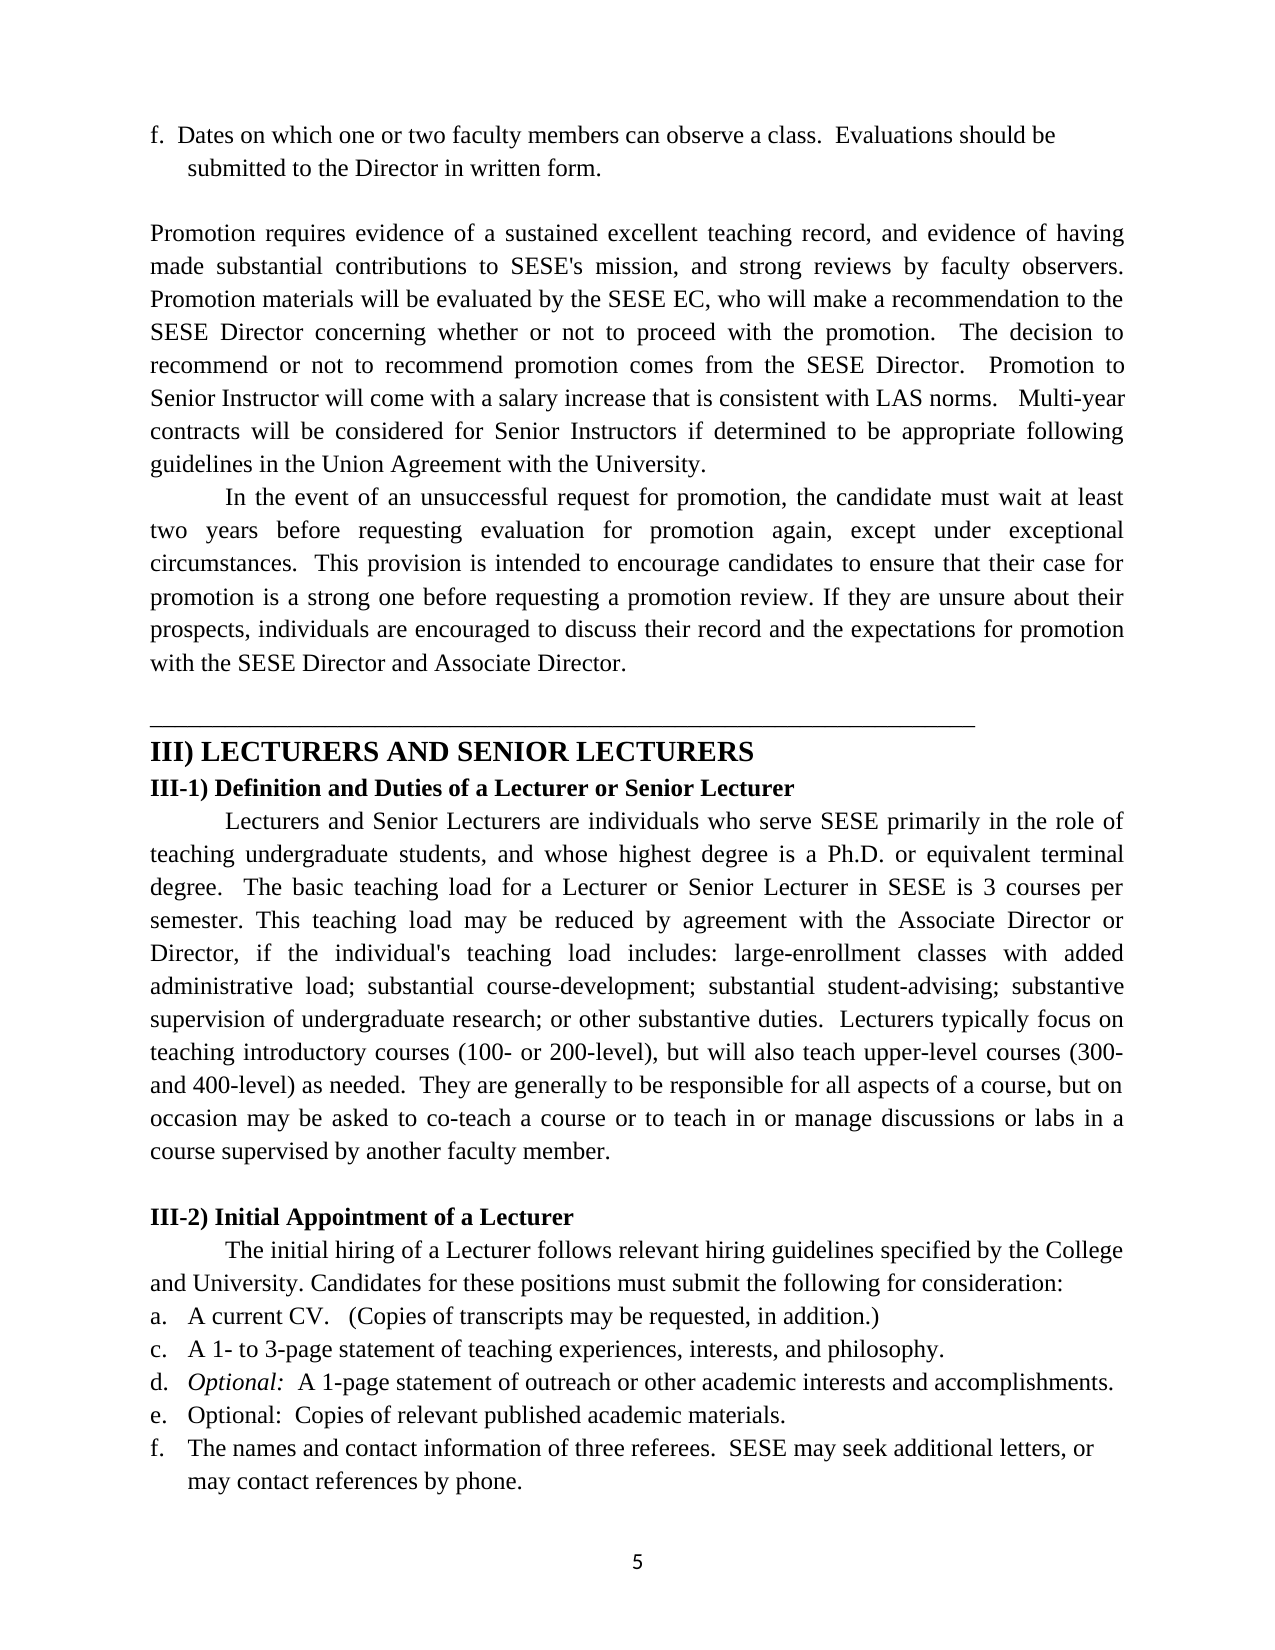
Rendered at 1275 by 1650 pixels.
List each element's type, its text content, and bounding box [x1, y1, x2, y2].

text Promotion requires evidence of a sustained excellent teaching record, and evidence of having made substantial contributions to SESE's mission, and strong reviews by faculty observers. Promotion materials will be evaluated by the SESE EC, who will make a recommendation to the SESE Director concerning whether or not to proceed with the promotion. The decision to recommend or not to recommend promotion comes from the SESE Director. Promotion to Senior Instructor will come with a salary increase that is consistent with LAS norms. Multi-year contracts will be considered for Senior Instructors if determined to be appropriate following guidelines in the Union Agreement with the University. [150, 218, 1125, 478]
text e. Optional: Copies of relevant published academic materials. [150, 1400, 1125, 1429]
text f. Dates on which one or two faculty members can observe a class. Evaluations should be submitted to the Director in written form. [150, 120, 1125, 182]
text III) LECTURERS AND SENIOR LECTURERS [150, 734, 1125, 768]
text __________________________________________________________________ [150, 701, 1125, 730]
text d. Optional: A 1-page statement of outreach or other academic interests and accomplishments. [150, 1367, 1125, 1396]
text a. A current CV. (Copies of transcripts may be requested, in addition.) [150, 1301, 1125, 1330]
text Lecturers and Senior Lecturers are individuals who serve SESE primarily in the role of teaching undergraduate students, and whose highest degree is a Ph.D. or equivalent terminal degree. The basic teaching load for a Lecturer or Senior Lecturer in SESE is 3 courses per semester. This teaching load may be reduced by agreement with the Associate Director or Director, if the individual's teaching load includes: large-enrollment classes with added administrative load; substantial course-development; substantial student-advising; substantive supervision of undergraduate research; or other substantive duties. Lecturers typically focus on teaching introductory courses (100- or 200-level), but will also teach upper-level courses (300- and 400-level) as needed. They are generally to be responsible for all aspects of a course, but on occasion may be asked to co-teach a course or to teach in or manage discussions or labs in a course supervised by another faculty member. [150, 806, 1125, 1165]
text In the event of an unsuccessful request for promotion, the candidate must wait at least two years before requesting evaluation for promotion again, except under exceptional circumstances. This provision is intended to encourage candidates to ensure that their case for promotion is a strong one before requesting a promotion review. If they are unsure about their prospects, individuals are encouraged to discuss their record and the expectations for promotion with the SESE Director and Associate Director. [150, 482, 1125, 676]
text The initial hiring of a Lecturer follows relevant hiring guidelines specified by the College and University. Candidates for these positions must submit the following for consideration: [150, 1235, 1125, 1297]
text f. The names and contact information of three referees. SESE may seek additional letters, or may contact references by phone. [150, 1433, 1125, 1495]
text III-1) Definition and Duties of a Lecturer or Senior Lecturer [150, 773, 1125, 802]
text c. A 1- to 3-page statement of teaching experiences, interests, and philosophy. [150, 1334, 1125, 1363]
text III-2) Initial Appointment of a Lecturer [150, 1202, 1125, 1231]
